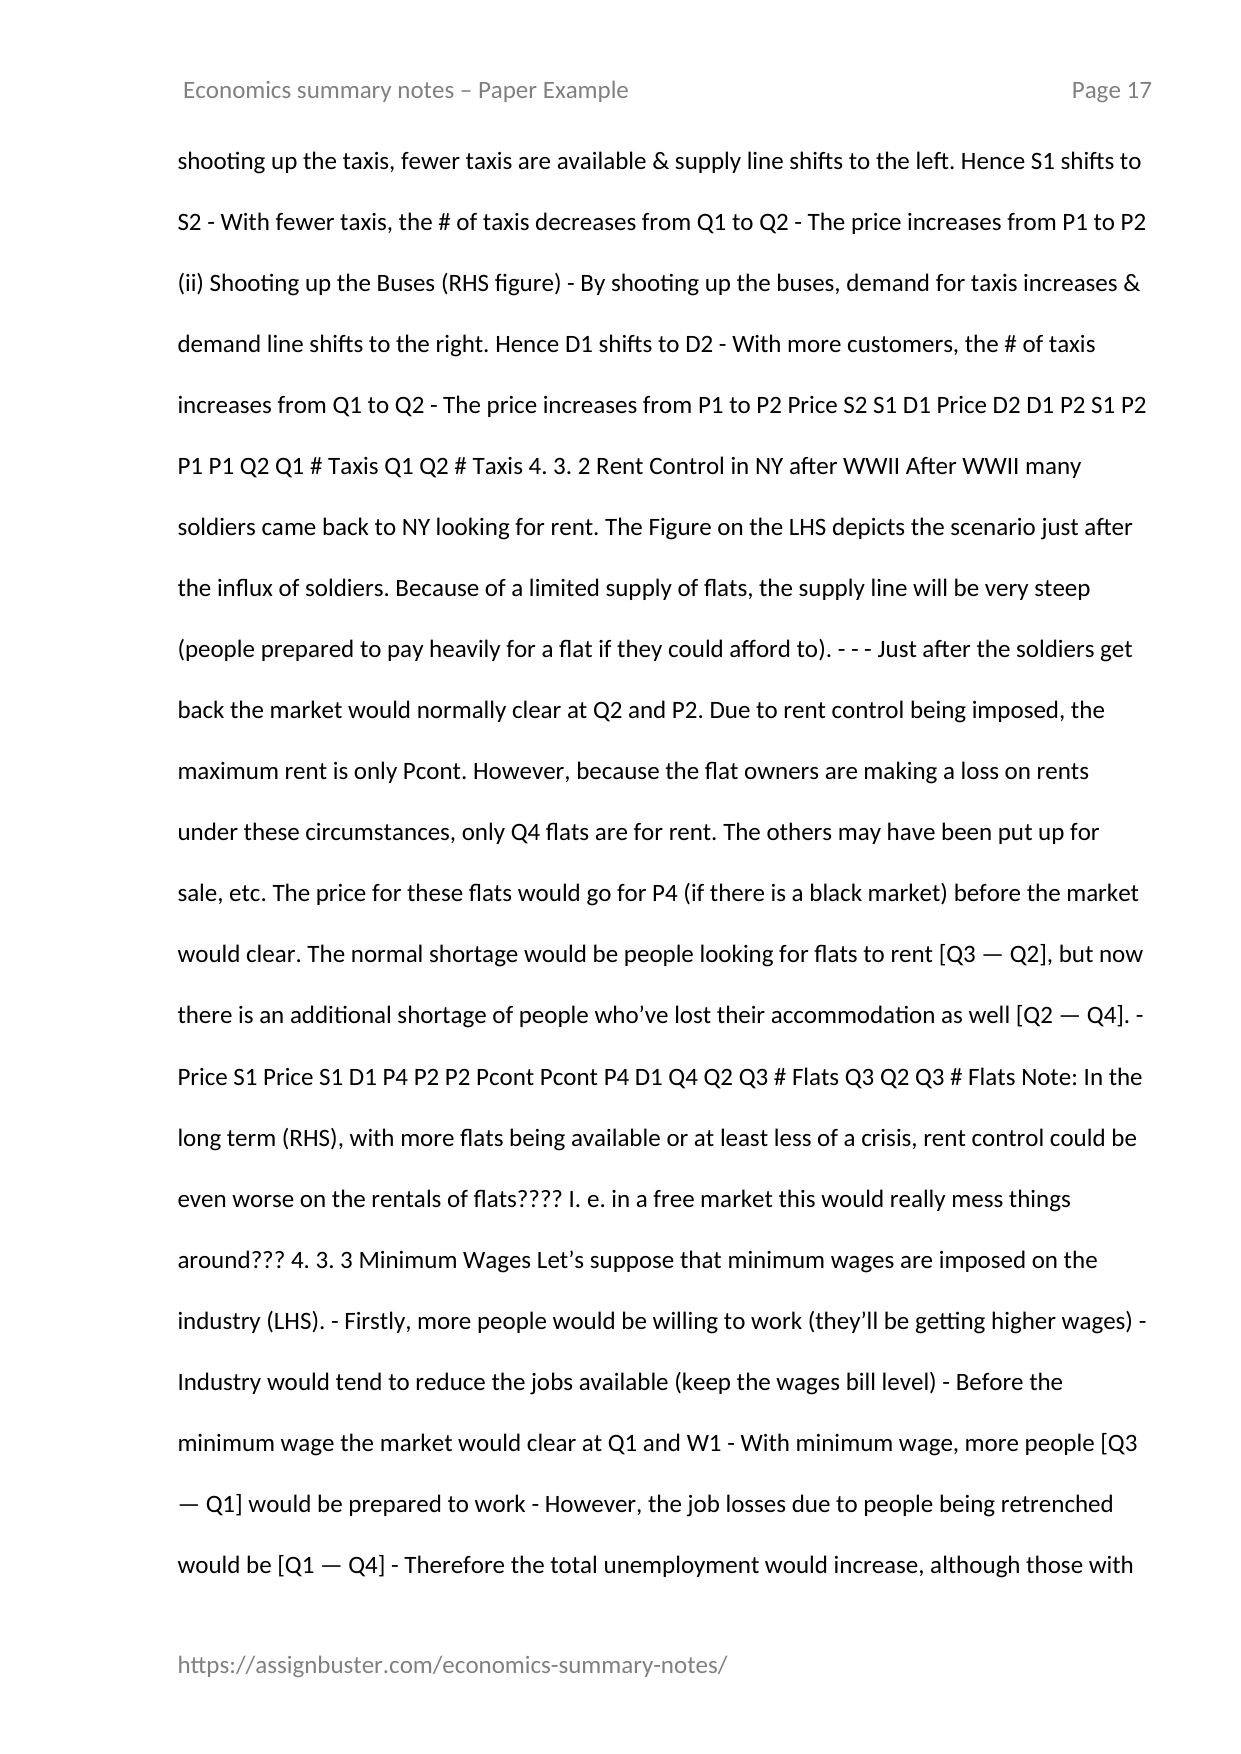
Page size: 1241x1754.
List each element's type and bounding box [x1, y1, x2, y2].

text [177, 145, 1152, 1579]
